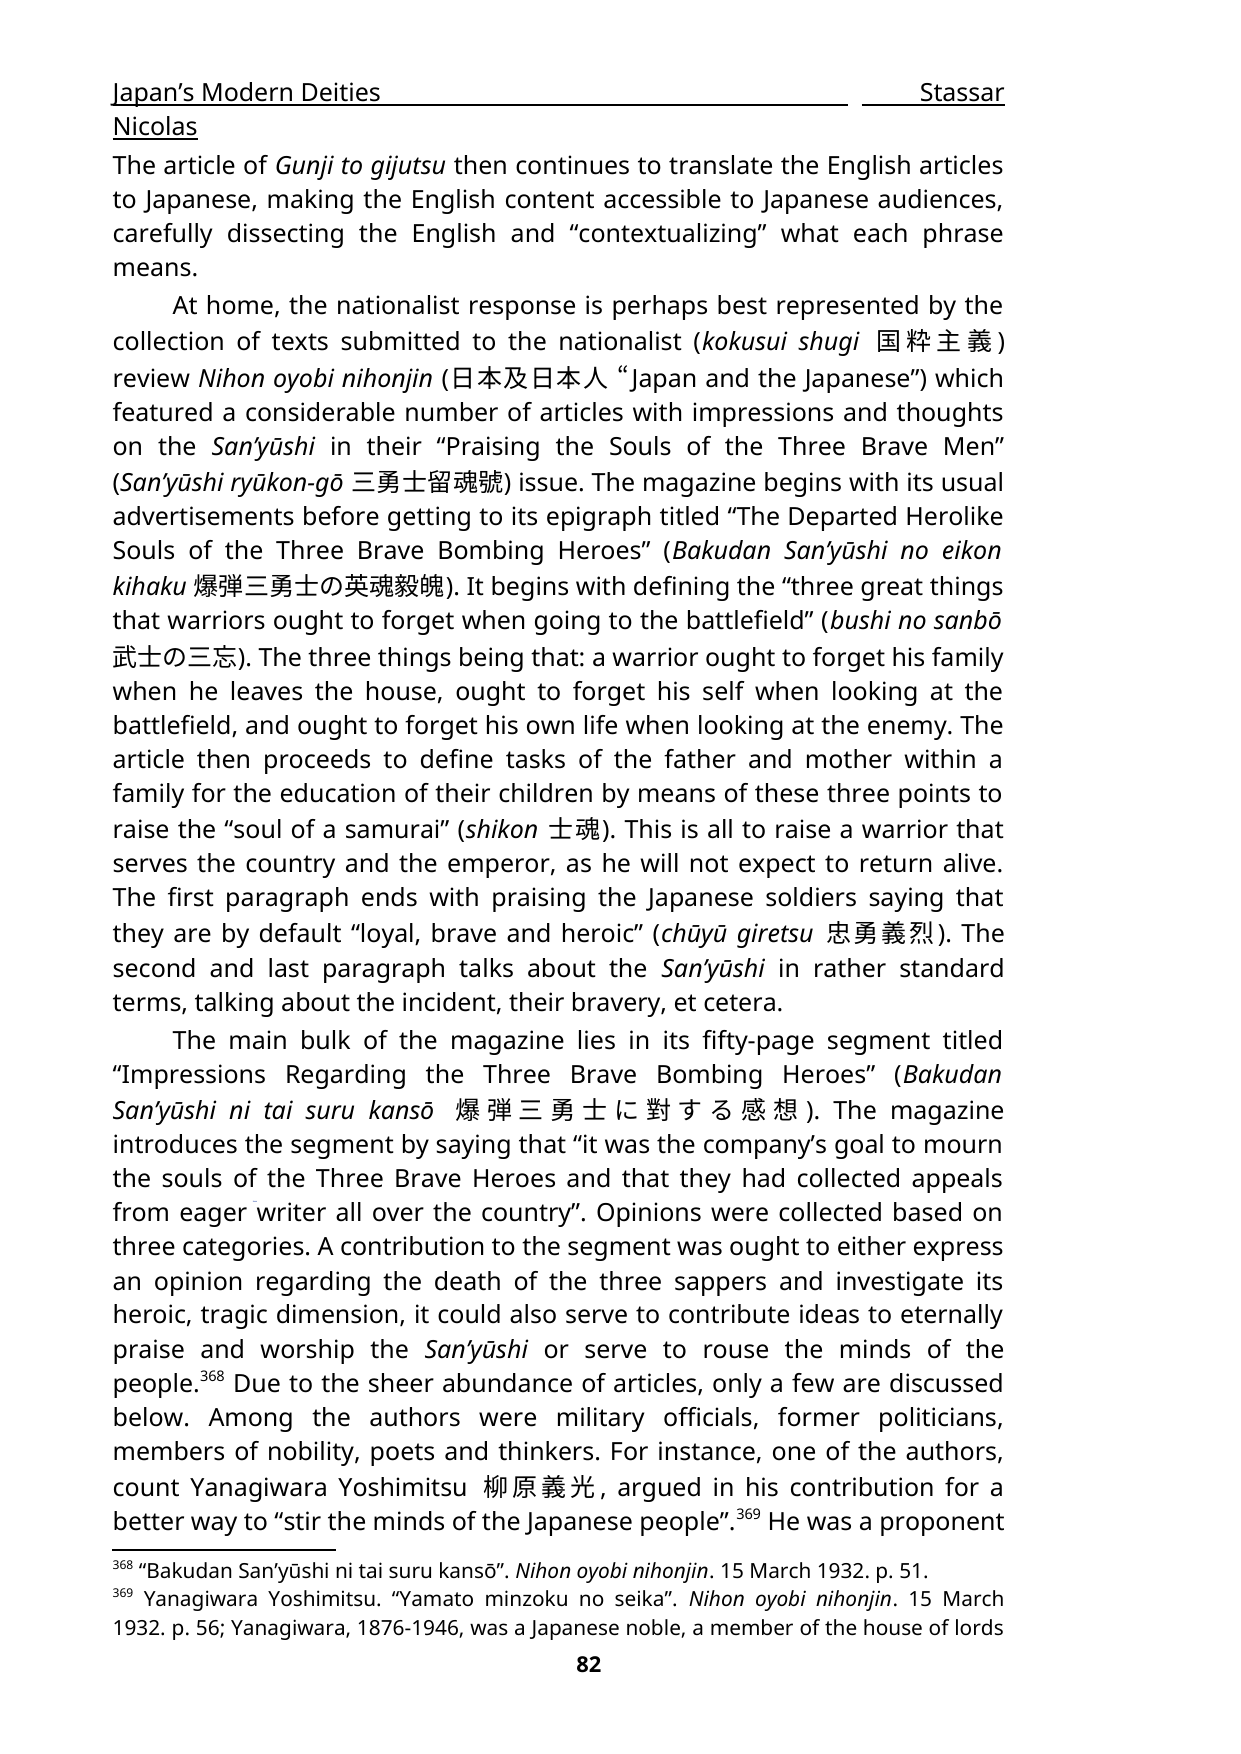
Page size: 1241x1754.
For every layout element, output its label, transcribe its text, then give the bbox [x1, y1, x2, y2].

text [112, 147, 1005, 283]
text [112, 1022, 1005, 1538]
text At home, the nationalist response is perhaps best represented by the collection of texts submitted to the nationalist (kokusui shugi 国粋主義) review Nihon oyobi nihonjin (日本及日本人 “Japan and the Japanese”) which featured a considerable number of articles with impressions and thoughts on the San’yūshi in their “Praising the Souls of the Three Brave Men” (San’yūshi ryūkon-gō 三勇士留魂號) issue. The magazine begins with its usual advertisements before getting to its epigraph titled “The Departed Herolike Souls of the Three Brave Bombing Heroes” (Bakudan San’yūshi no eikon kihaku 爆弾三勇士の英魂毅魄). It begins with defining the “three great things that warriors ought to forget when going to the battlefield” (bushi no sanbō 武士の三忘). The three things being that: a warrior ought to forget his family when he leaves the house, ought to forget his self when looking at the battlefield, and ought to forget his own life when looking at the enemy. The article then proceeds to define tasks of the father and mother within a family for the education of their children by means of these three points to raise the “soul of a samurai” (shikon 士魂). This is all to raise a warrior that serves the country and the emperor, as he will not expect to return alive. The first paragraph ends with praising the Japanese soldiers saying that they are by default “loyal, brave and heroic” (chūyū giretsu 忠勇義烈). The second and last paragraph talks about the San’yūshi in rather standard terms, talking about the incident, their bravery, et cetera. [112, 288, 1005, 1018]
